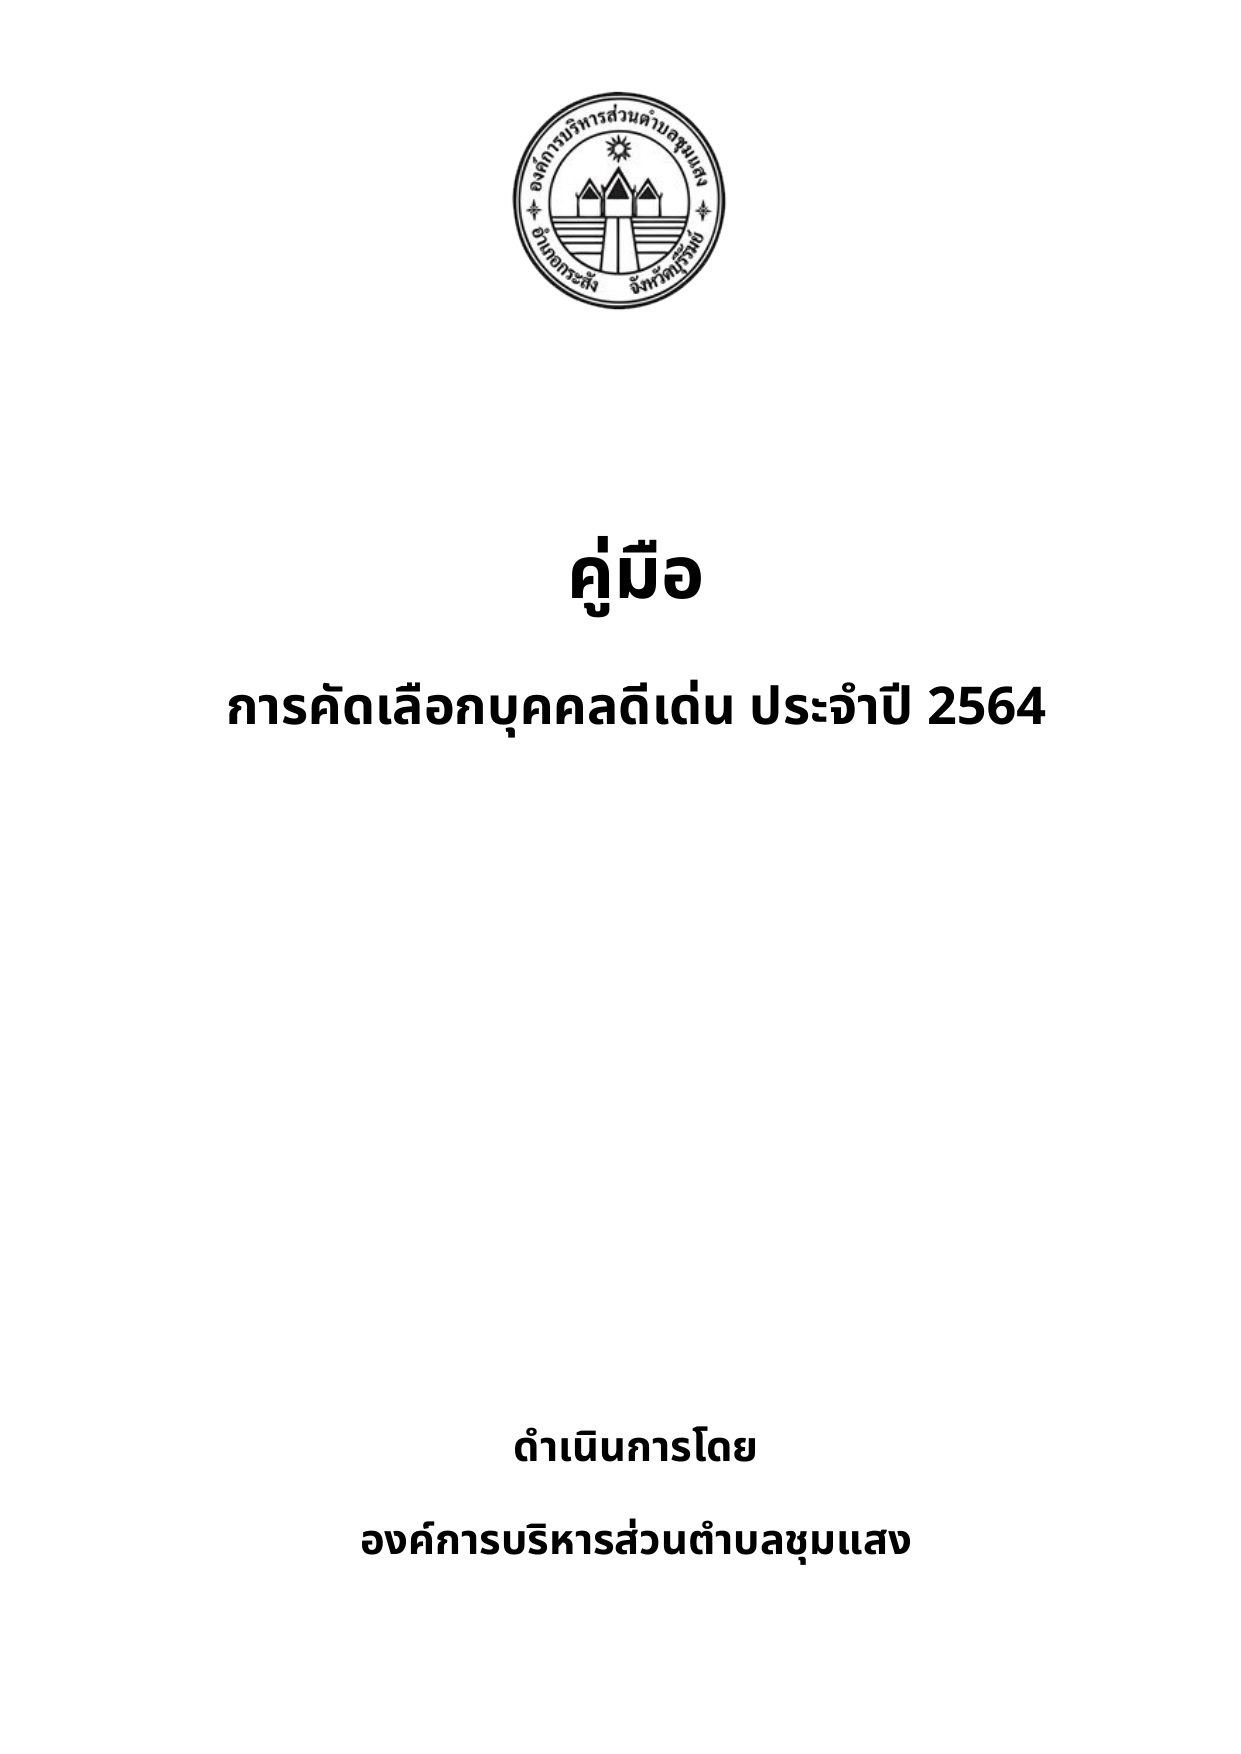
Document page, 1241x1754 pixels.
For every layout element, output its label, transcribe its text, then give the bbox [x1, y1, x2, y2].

text คู่มือ [150, 521, 1122, 631]
text องค์การบริหารส่วนตำบลชุมแสง [150, 1510, 1122, 1573]
text ดำเนินการโดย [150, 1417, 1122, 1480]
picture [505, 85, 731, 311]
text การคัดเลือกบุคคลดีเด่น ประจำปี 2564 [150, 669, 1122, 748]
